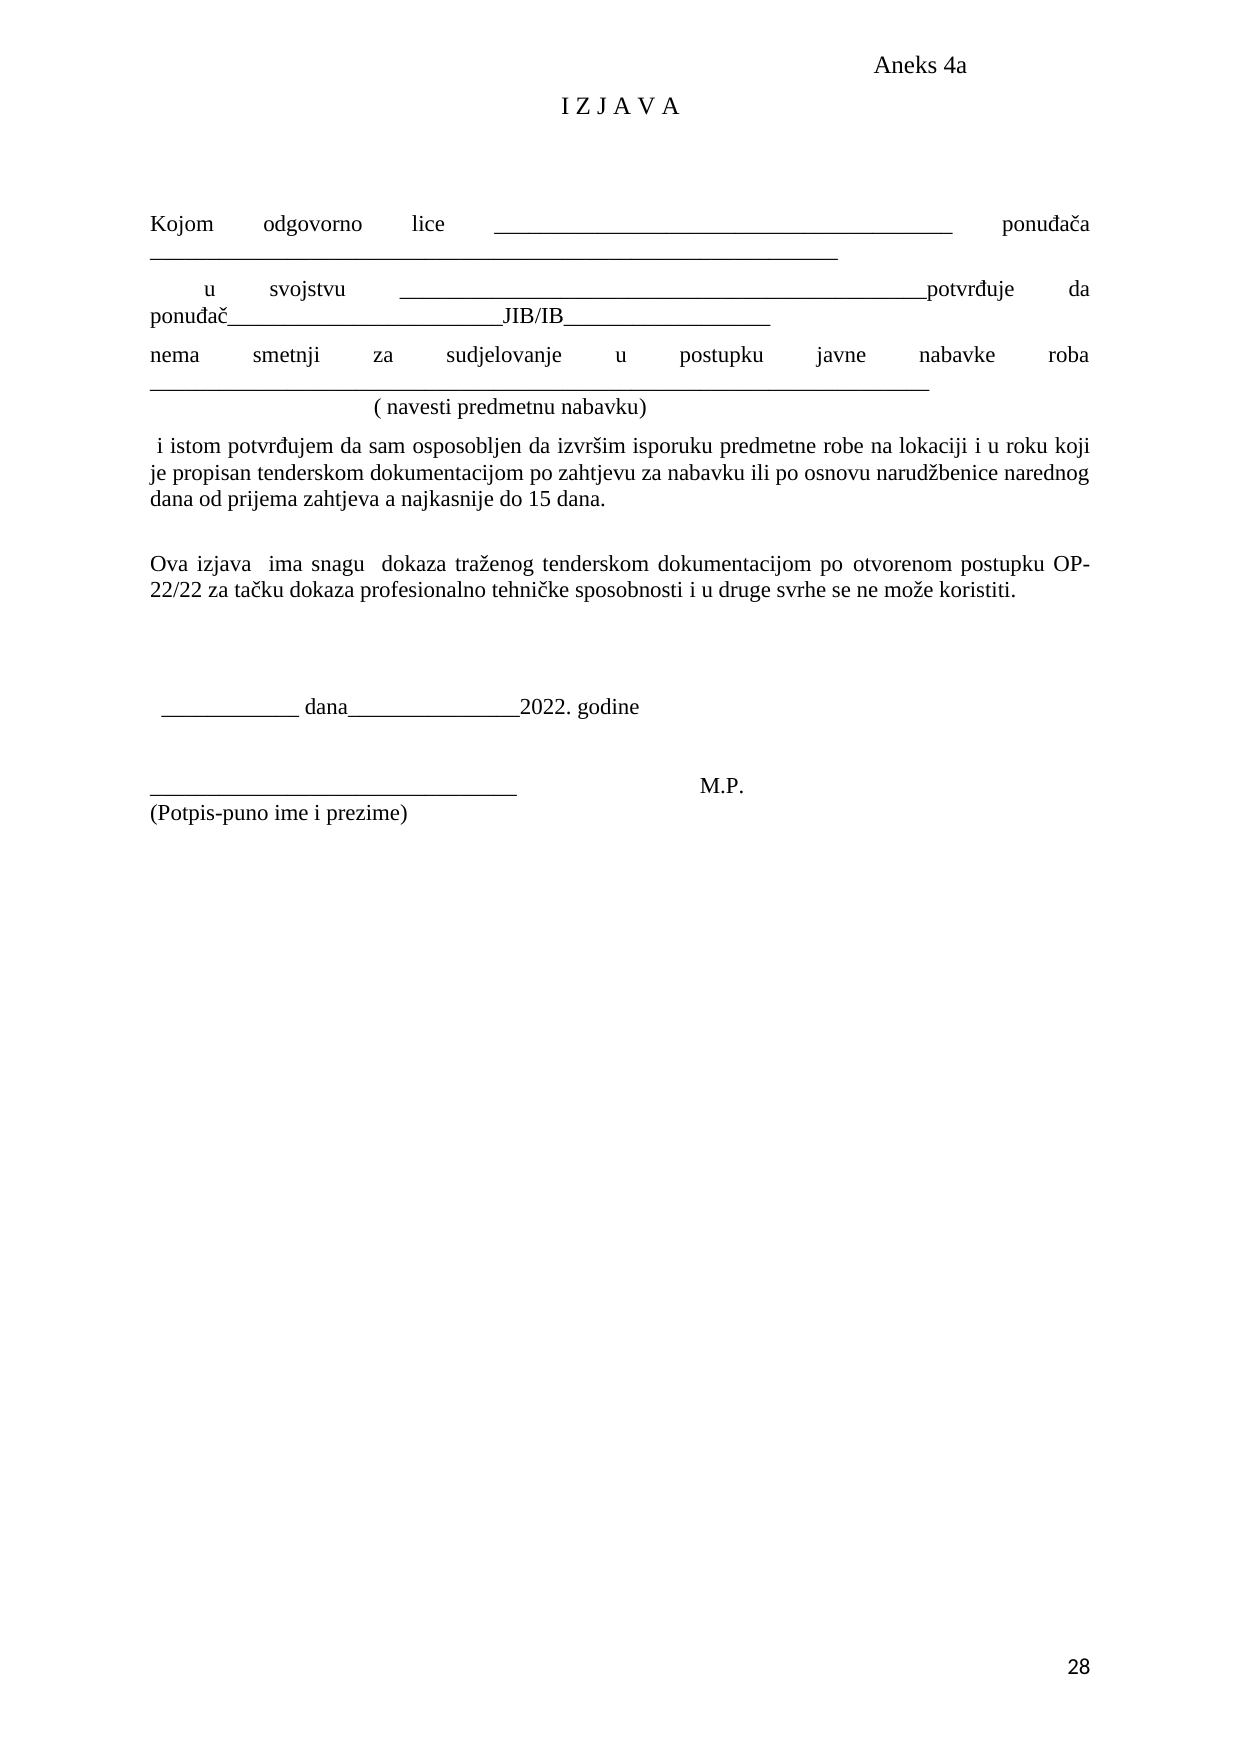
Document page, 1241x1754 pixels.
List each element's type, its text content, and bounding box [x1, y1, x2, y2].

text Kojom odgovorno lice ________________________________________ ponuđača ____________________________________________________________ [150, 210, 1090, 263]
text ____________ dana_______________2022. godine [150, 693, 1090, 719]
text u svojstvu ______________________________________________potvrđuje da ponuđač________________________JIB/IB__________________ [150, 275, 1090, 328]
text nema smetnji za sudjelovanje u postupku javne nabavke roba ____________________________________________________________________ ( navesti predmetnu nabavku) [150, 341, 1090, 420]
text Ova izjava ima snagu dokaza traženog tenderskom dokumentacijom po otvorenom postupku OP-22/22 za tačku dokaza profesionalno tehničke sposobnosti i u druge svrhe se ne može koristiti. [150, 550, 1090, 603]
text i istom potvrđujem da sam osposobljen da izvršim isporuku predmetne robe na lokaciji i u roku koji je propisan tenderskom dokumentacijom po zahtjevu za nabavku ili po osnovu narudžbenice narednog dana od prijema zahtjeva a najkasnije do 15 dana. [150, 432, 1090, 511]
text Aneks 4a [150, 50, 1090, 79]
text ________________________________ M.P. (Potpis-puno ime i prezime) [150, 772, 1090, 825]
text I Z J A V A [150, 91, 1090, 120]
